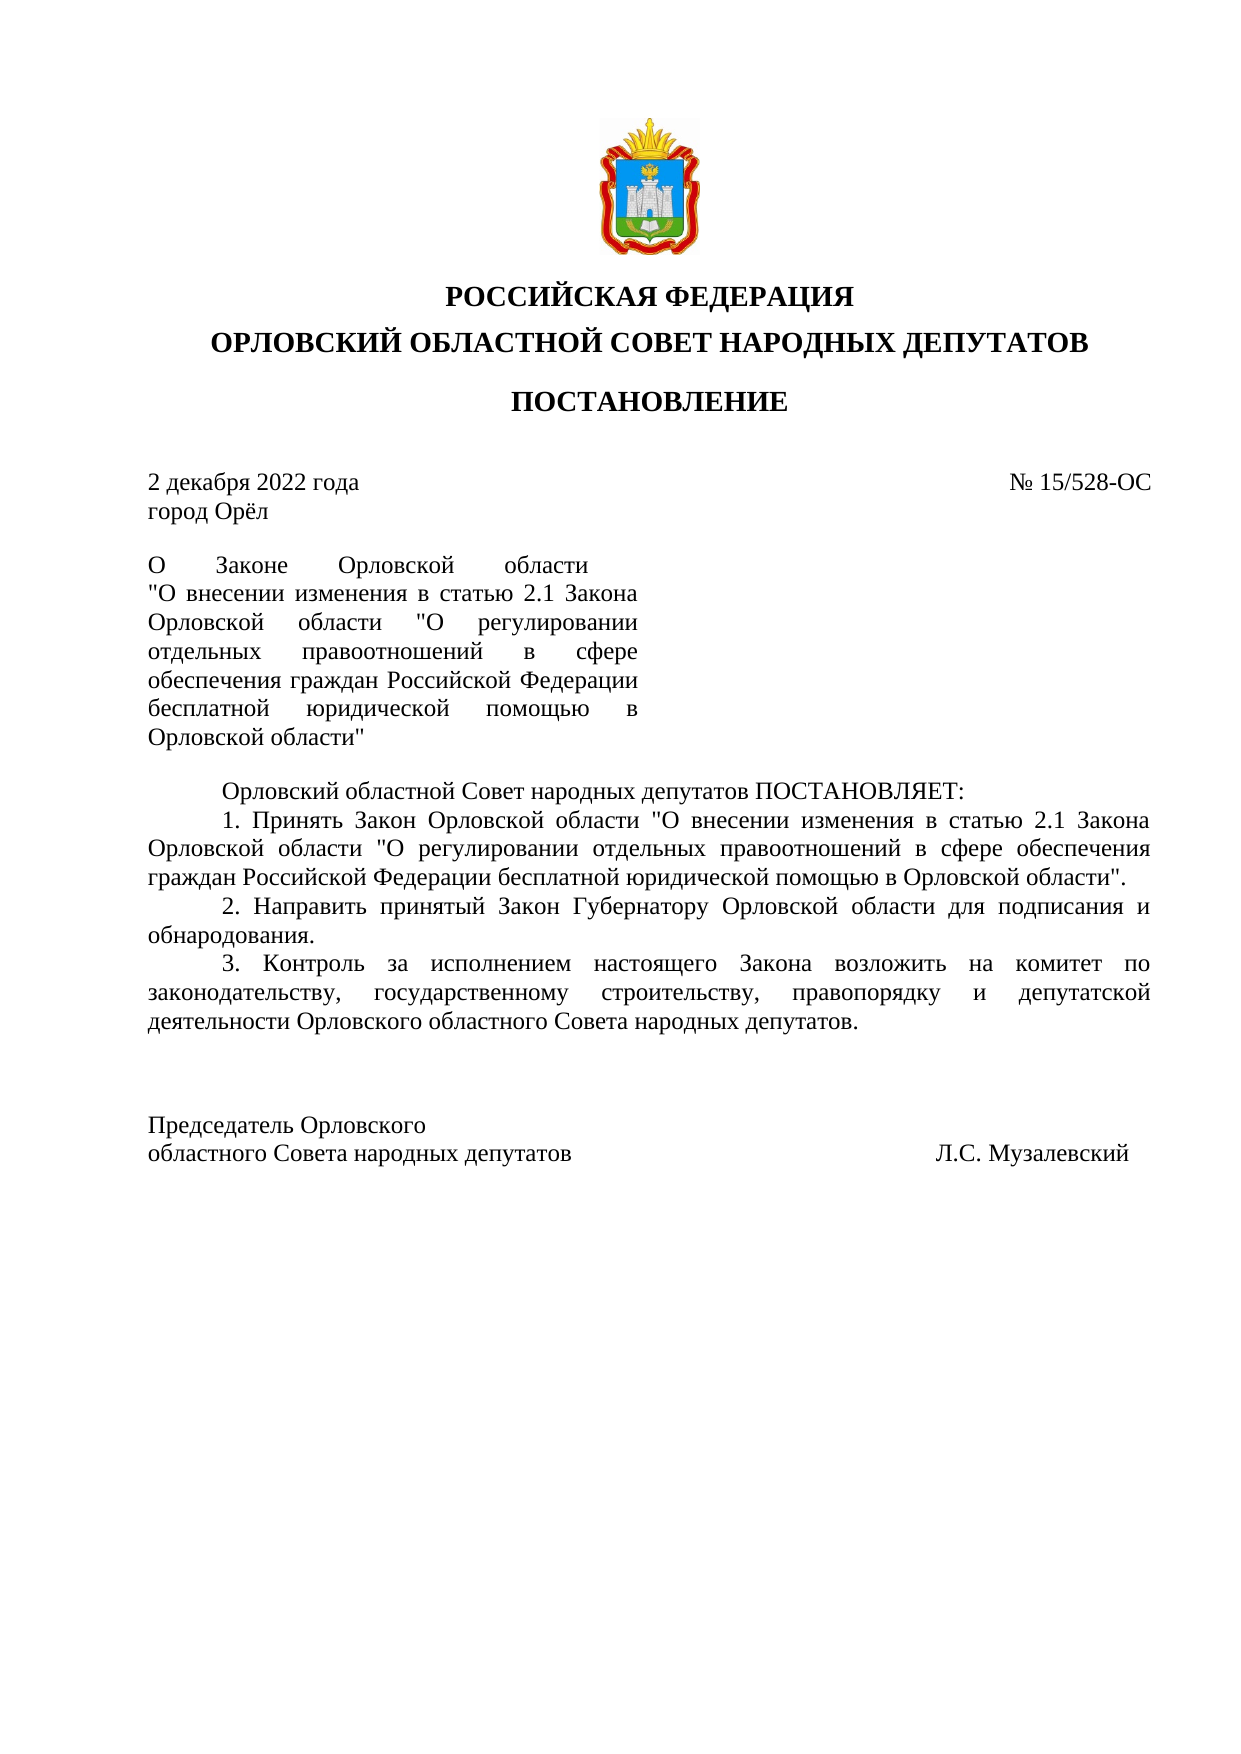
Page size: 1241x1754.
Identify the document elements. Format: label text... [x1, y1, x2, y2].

text ОРЛОВСКИЙ ОБЛАСТНОЙ СОВЕТ НАРОДНЫХ ДЕПУТАТОВ [148, 325, 1152, 359]
picture [599, 118, 700, 255]
table_header О Законе Орловской области "О внесении изменения в статью 2.1 Закона Орловской области "О регулировании отдельных правоотношений в сфере обеспечения граждан Российской Федерации бесплатной юридической помощью в Орловской области" [136, 525, 649, 776]
text 1. Принять Закон Орловской области "О внесении изменения в статью 2.1 Закона Орловской области "О регулировании отдельных правоотношений в сфере обеспечения граждан Российской Федерации бесплатной юридической помощью в Орловской области". [148, 805, 1152, 891]
text город Орёл [148, 496, 1152, 525]
text 3. Контроль за исполнением настоящего Закона возложить на комитет по законодательству, государственному строительству, правопорядку и депутатской деятельности Орловского областного Совета народных депутатов. [148, 948, 1152, 1035]
table_header Председатель Орловского областного Совета народных депутатов [136, 1035, 638, 1167]
table_header № 15/528-ОС [650, 417, 1163, 496]
table_header Л.С. Музалевский [638, 1035, 1140, 1167]
text ПОСТАНОВЛЕНИЕ [148, 384, 1152, 417]
table_header 2 декабря 2022 года [136, 417, 649, 496]
text РОССИЙСКАЯ ФЕДЕРАЦИЯ [148, 279, 1152, 313]
text Орловский областной Совет народных депутатов ПОСТАНОВЛЯЕТ: [148, 776, 1152, 805]
text 2. Направить принятый Закон Губернатору Орловской области для подписания и обнародования. [148, 891, 1152, 948]
